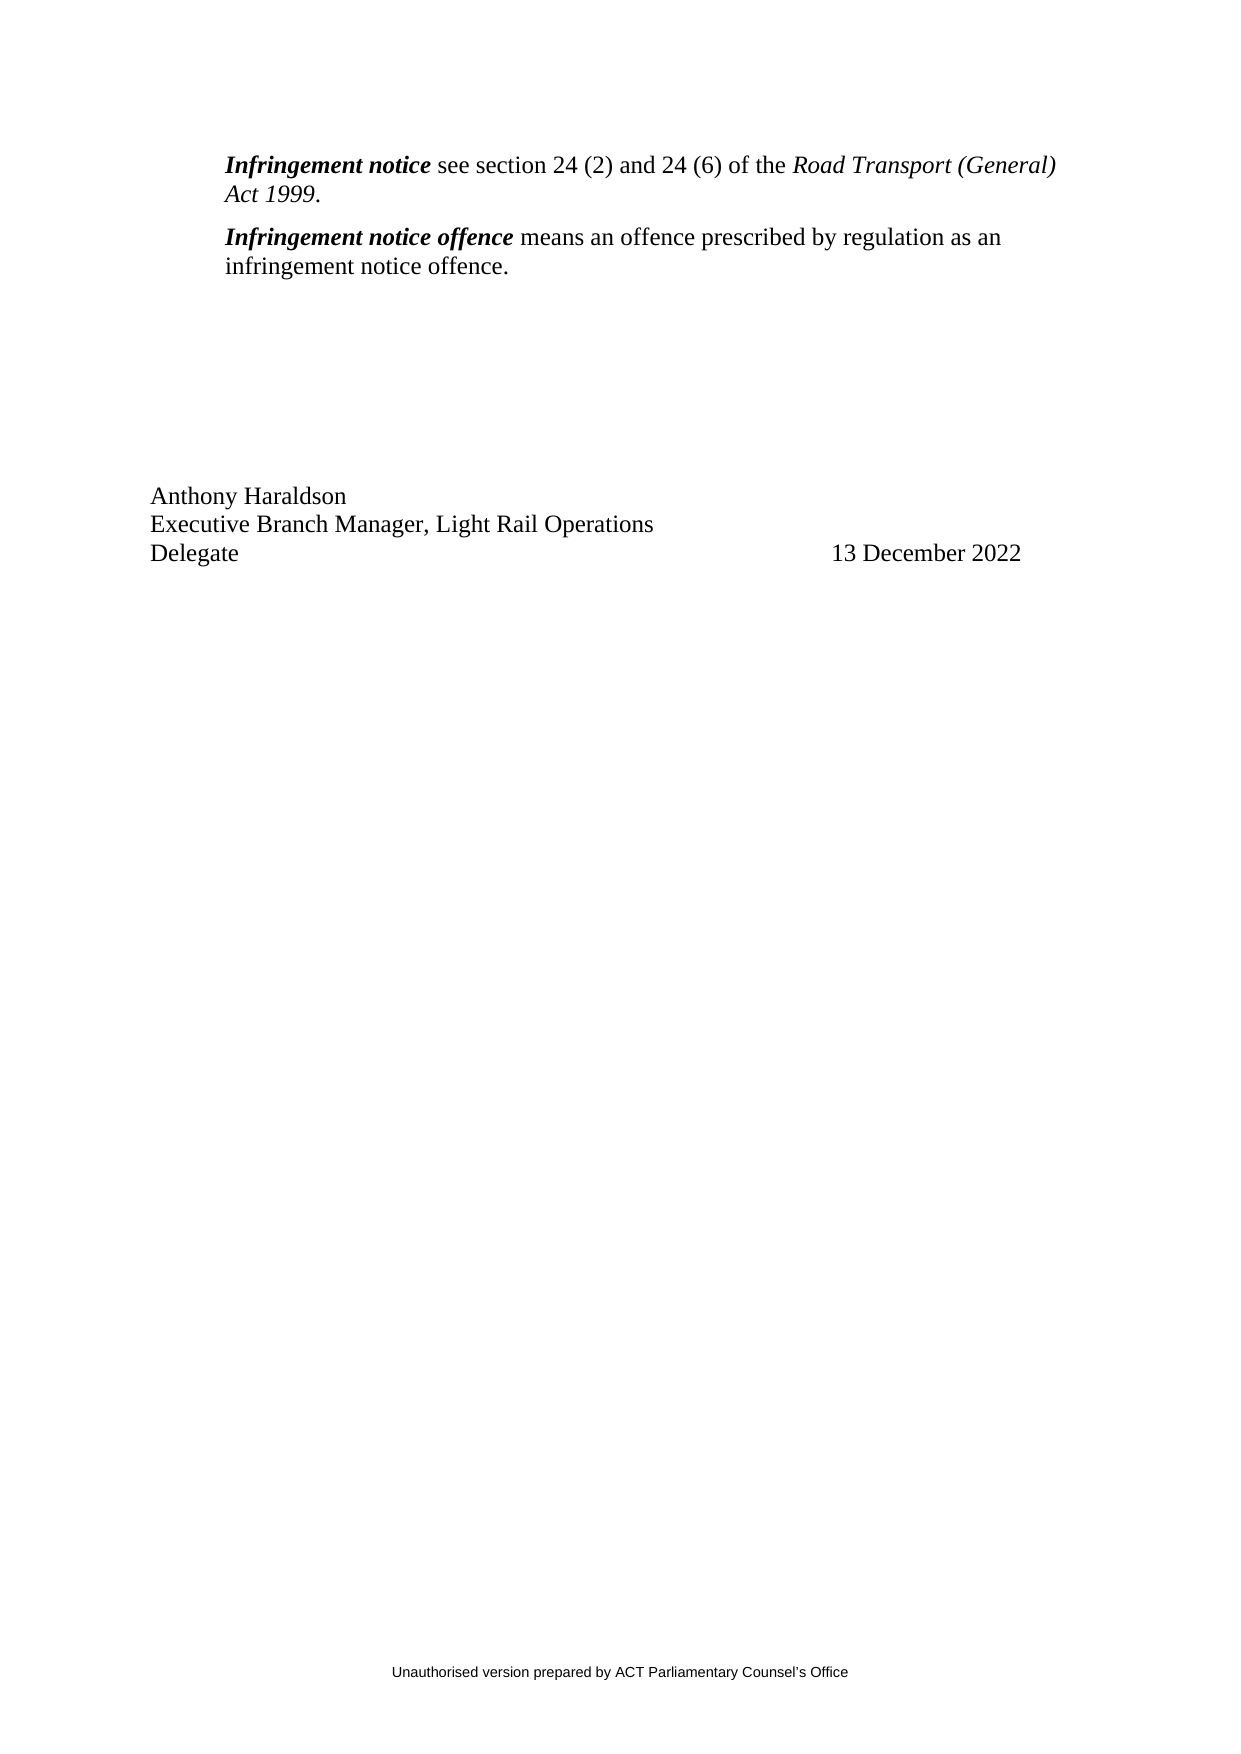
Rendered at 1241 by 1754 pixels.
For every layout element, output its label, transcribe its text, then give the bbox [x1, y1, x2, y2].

text Infringement notice offence means an offence prescribed by regulation as an infringement notice offence. [225, 222, 1090, 279]
text Infringement notice see section 24 (2) and 24 (6) of the Road Transport (General) Act 1999. [225, 150, 1090, 207]
text Anthony Haraldson Executive Branch Manager, Light Rail Operations [150, 481, 1090, 538]
text Delegate 13 December 2022 [150, 538, 1090, 567]
